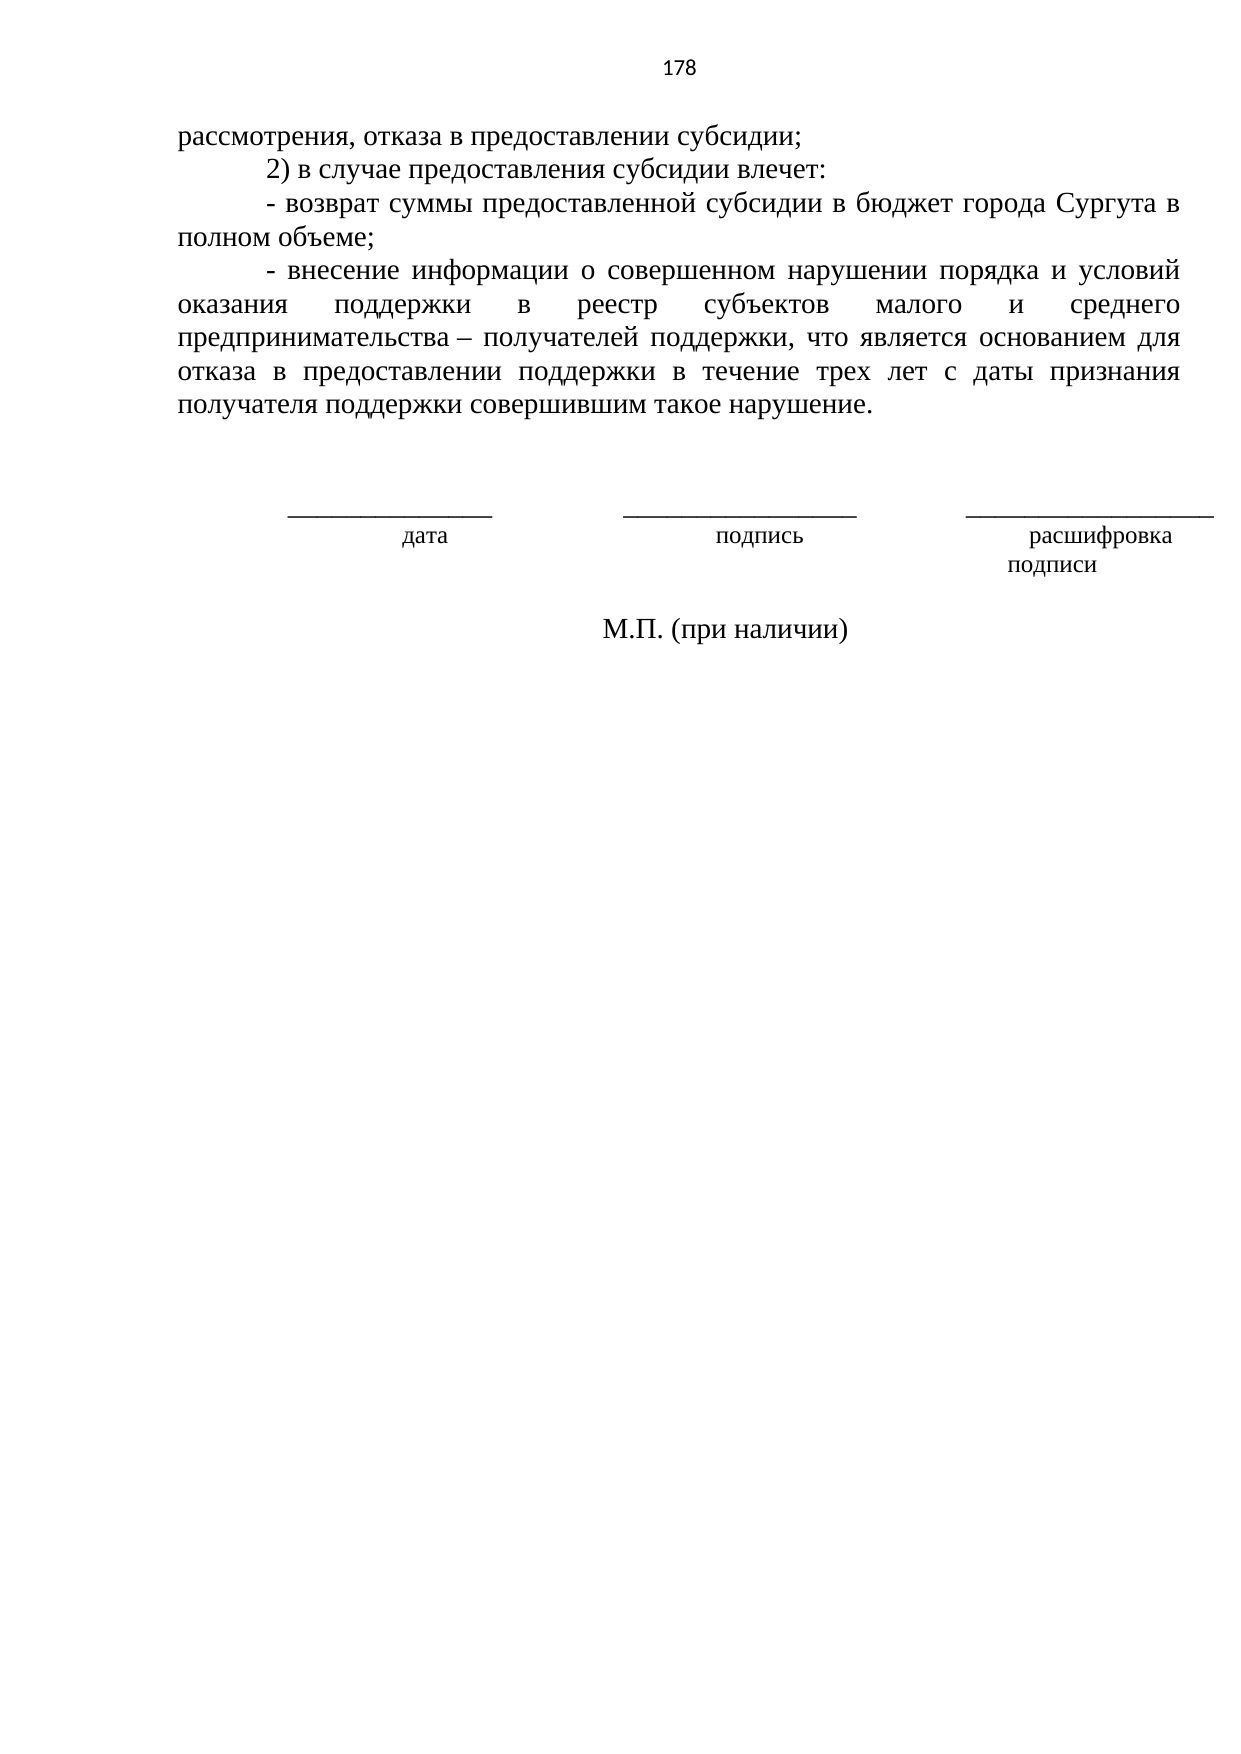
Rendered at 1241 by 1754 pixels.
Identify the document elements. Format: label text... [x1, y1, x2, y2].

table_header ________________ подпись [527, 487, 877, 578]
text М.П. (при наличии) [177, 612, 1181, 645]
text - возврат суммы предоставленной субсидии в бюджет города Сургута в полном объеме; [177, 185, 1181, 252]
table_header _________________ расшифровка подписи [877, 487, 1227, 578]
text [177, 118, 1181, 152]
table_header ______________ дата [177, 487, 527, 578]
text 2) в случае предоставления субсидии влечет: [177, 152, 1181, 185]
text - внесение информации о совершенном нарушении порядка и условий оказания поддержки в реестр субъектов малого и среднего предпринимательства – получателей поддержки, что является основанием для отказа в предоставлении поддержки в течение трех лет с даты признания получателя поддержки совершившим такое нарушение. [177, 252, 1181, 420]
